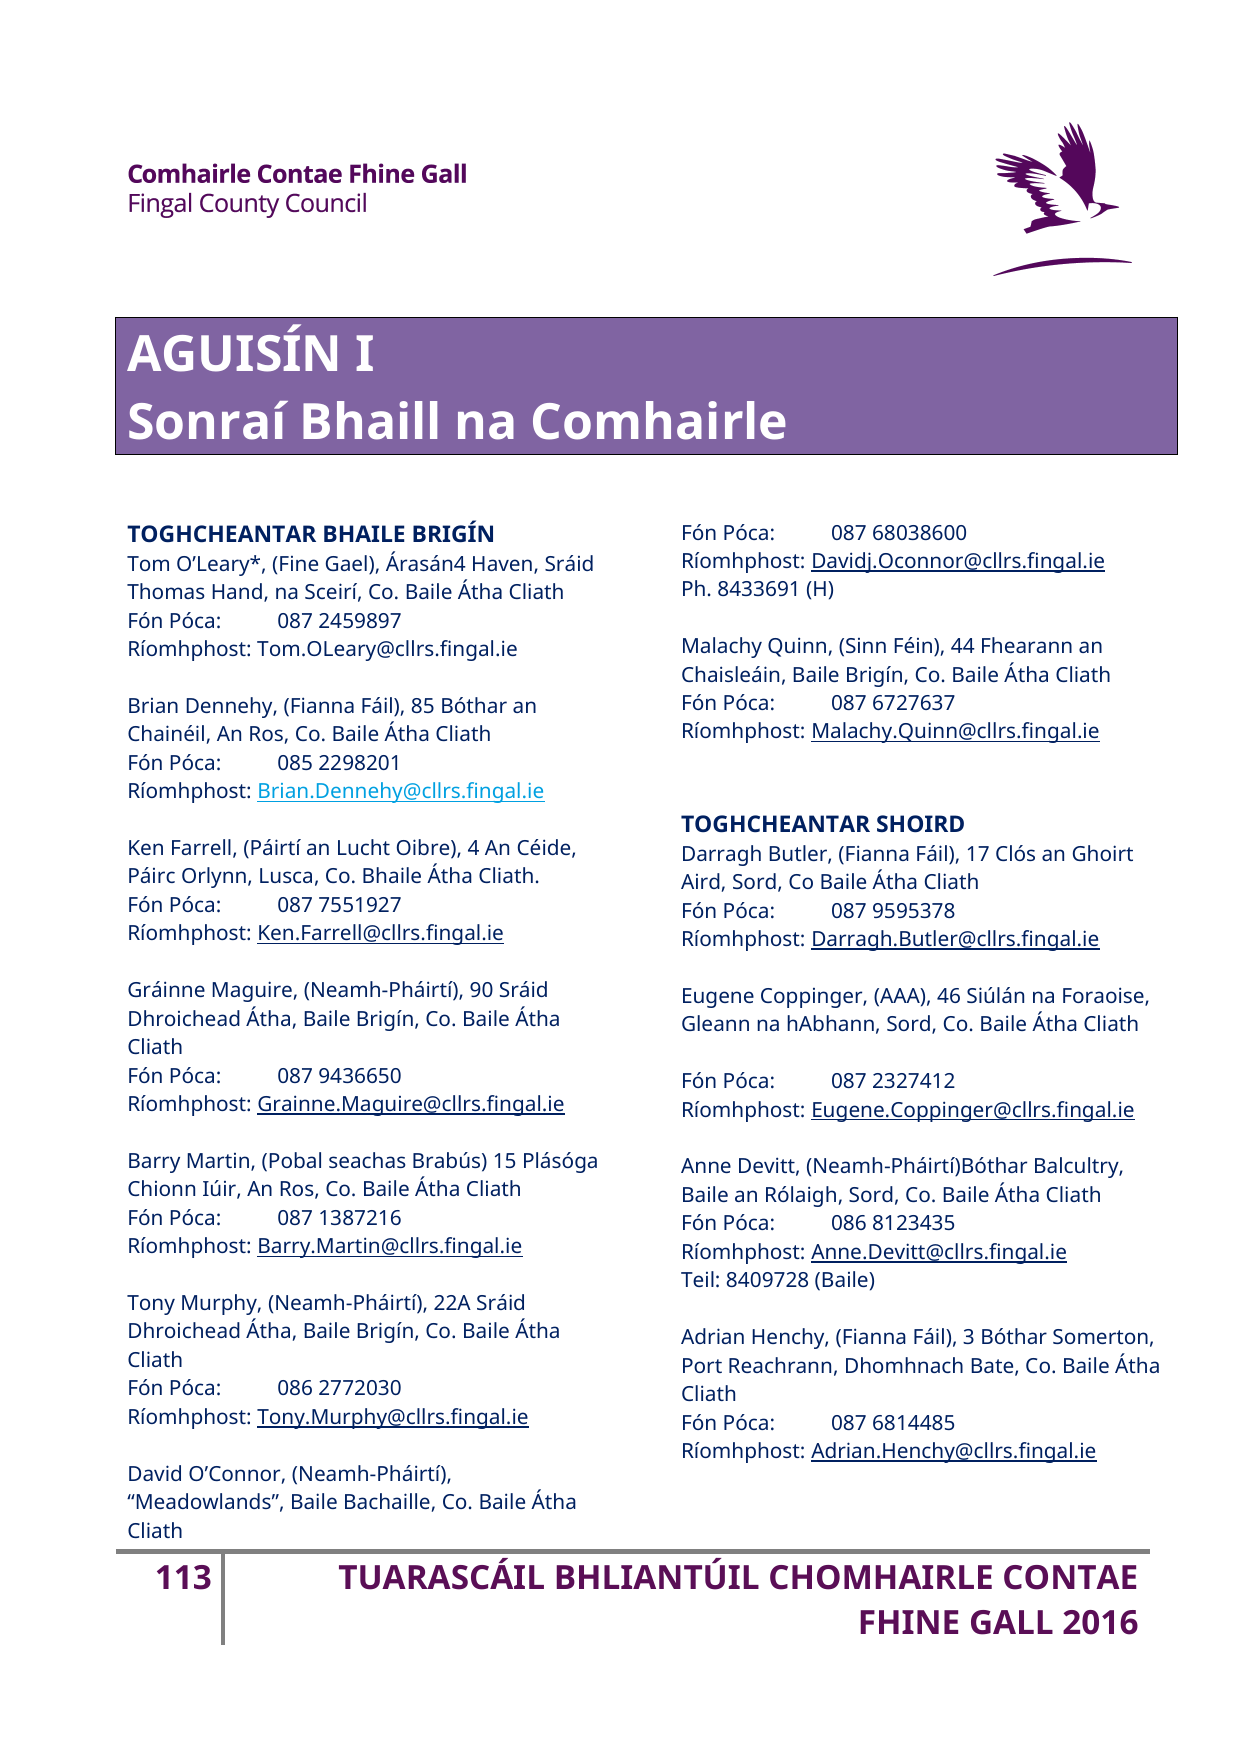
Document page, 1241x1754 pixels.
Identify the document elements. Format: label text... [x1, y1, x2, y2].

text Darragh Butler, (Fianna Fáil), 17 Clós an Ghoirt Aird, Sord, Co Baile Átha Cliath [681, 839, 1161, 896]
text Fón Póca: 087 6727637 [681, 688, 1161, 717]
text Fón Póca: 087 2459897 [127, 606, 607, 634]
text Ríomhphost: Darragh.Butler@cllrs.fingal.ie [681, 924, 1161, 953]
text Fón Póca: 087 68038600 [681, 518, 1161, 546]
text Ríomhphost: Anne.Devitt@cllrs.fingal.ie [681, 1237, 1161, 1265]
text Fón Póca: 087 9595378 [681, 896, 1161, 924]
text Ríomhphost: Brian.Dennehy@cllrs.fingal.ie [127, 776, 607, 805]
text Malachy Quinn, (Sinn Féin), 44 Fhearann an Chaisleáin, Baile Brigín, Co. Baile Átha Cliath [681, 631, 1161, 688]
text Ríomhphost: Adrian.Henchy@cllrs.fingal.ie [681, 1436, 1161, 1464]
text Barry Martin, (Pobal seachas Brabús) 15 Plásóga Chionn Iúir, An Ros, Co. Baile Átha Cliath [127, 1146, 607, 1203]
subtitle TOGHCHEANTAR SHOIRD [681, 808, 1161, 839]
text Teil: 8409728 (Baile) [681, 1265, 1161, 1294]
table_header AGUISÍN I Sonraí Bhaill na Comhairle [116, 318, 1177, 454]
text Ríomhphost: Eugene.Coppinger@cllrs.fingal.ie [681, 1095, 1161, 1123]
text Fón Póca: 086 2772030 [127, 1373, 607, 1402]
text Fón Póca: 087 9436650 Ríomhphost: Grainne.Maguire@cllrs.fingal.ie [127, 1061, 607, 1118]
text Fón Póca: 087 2327412 [681, 1066, 1161, 1095]
text Fón Póca: 085 2298201 [127, 748, 607, 776]
text Ríomhphost: Ken.Farrell@cllrs.fingal.ie [127, 918, 607, 947]
text Ríomhphost: Davidj.Oconnor@cllrs.fingal.ie [681, 546, 1161, 574]
text Ríomhphost: Barry.Martin@cllrs.fingal.ie [127, 1231, 607, 1260]
text Fón Póca: 087 6814485 [681, 1408, 1161, 1436]
text Gráinne Maguire, (Neamh-Pháirtí), 90 Sráid Dhroichead Átha, Baile Brigín, Co. Baile Átha Cliath [127, 975, 607, 1061]
text Ríomhphost: Tony.Murphy@cllrs.fingal.ie [127, 1402, 607, 1430]
picture [0, 51, 1226, 317]
text Ríomhphost: Tom.OLeary@cllrs.fingal.ie [127, 634, 607, 663]
text Eugene Coppinger, (AAA), 46 Siúlán na Foraoise, Gleann na hAbhann, Sord, Co. Baile Átha Cliath [681, 981, 1161, 1066]
text Fón Póca: 086 8123435 [681, 1208, 1161, 1237]
text Brian Dennehy, (Fianna Fáil), 85 Bóthar an Chainéil, An Ros, Co. Baile Átha Cliath [127, 691, 607, 748]
text David O’Connor, (Neamh-Pháirtí), “Meadowlands”, Baile Bachaille, Co. Baile Átha Cliath [127, 1459, 607, 1544]
text Fón Póca: 087 1387216 [127, 1203, 607, 1231]
text Adrian Henchy, (Fianna Fáil), 3 Bóthar Somerton, Port Reachrann, Dhomhnach Bate, Co. Baile Átha Cliath [681, 1322, 1161, 1408]
text Ken Farrell, (Páirtí an Lucht Oibre), 4 An Céide, Páirc Orlynn, Lusca, Co. Bhaile Átha Cliath. [127, 833, 607, 890]
subtitle TOGHCHEANTAR BHAILE BRIGÍN [127, 518, 607, 549]
text Anne Devitt, (Neamh-Pháirtí)Bóthar Balcultry, Baile an Rólaigh, Sord, Co. Baile Átha Cliath [681, 1152, 1161, 1208]
text Ríomhphost: Malachy.Quinn@cllrs.fingal.ie [681, 717, 1161, 745]
text Tony Murphy, (Neamh-Pháirtí), 22A Sráid Dhroichead Átha, Baile Brigín, Co. Baile Átha Cliath [127, 1288, 607, 1373]
text Ph. 8433691 (H) [681, 574, 1161, 603]
text Tom O’Leary*, (Fine Gael), Árasán4 Haven, Sráid Thomas Hand, na Sceirí, Co. Baile Átha Cliath [127, 549, 607, 606]
text Fón Póca: 087 7551927 [127, 890, 607, 918]
